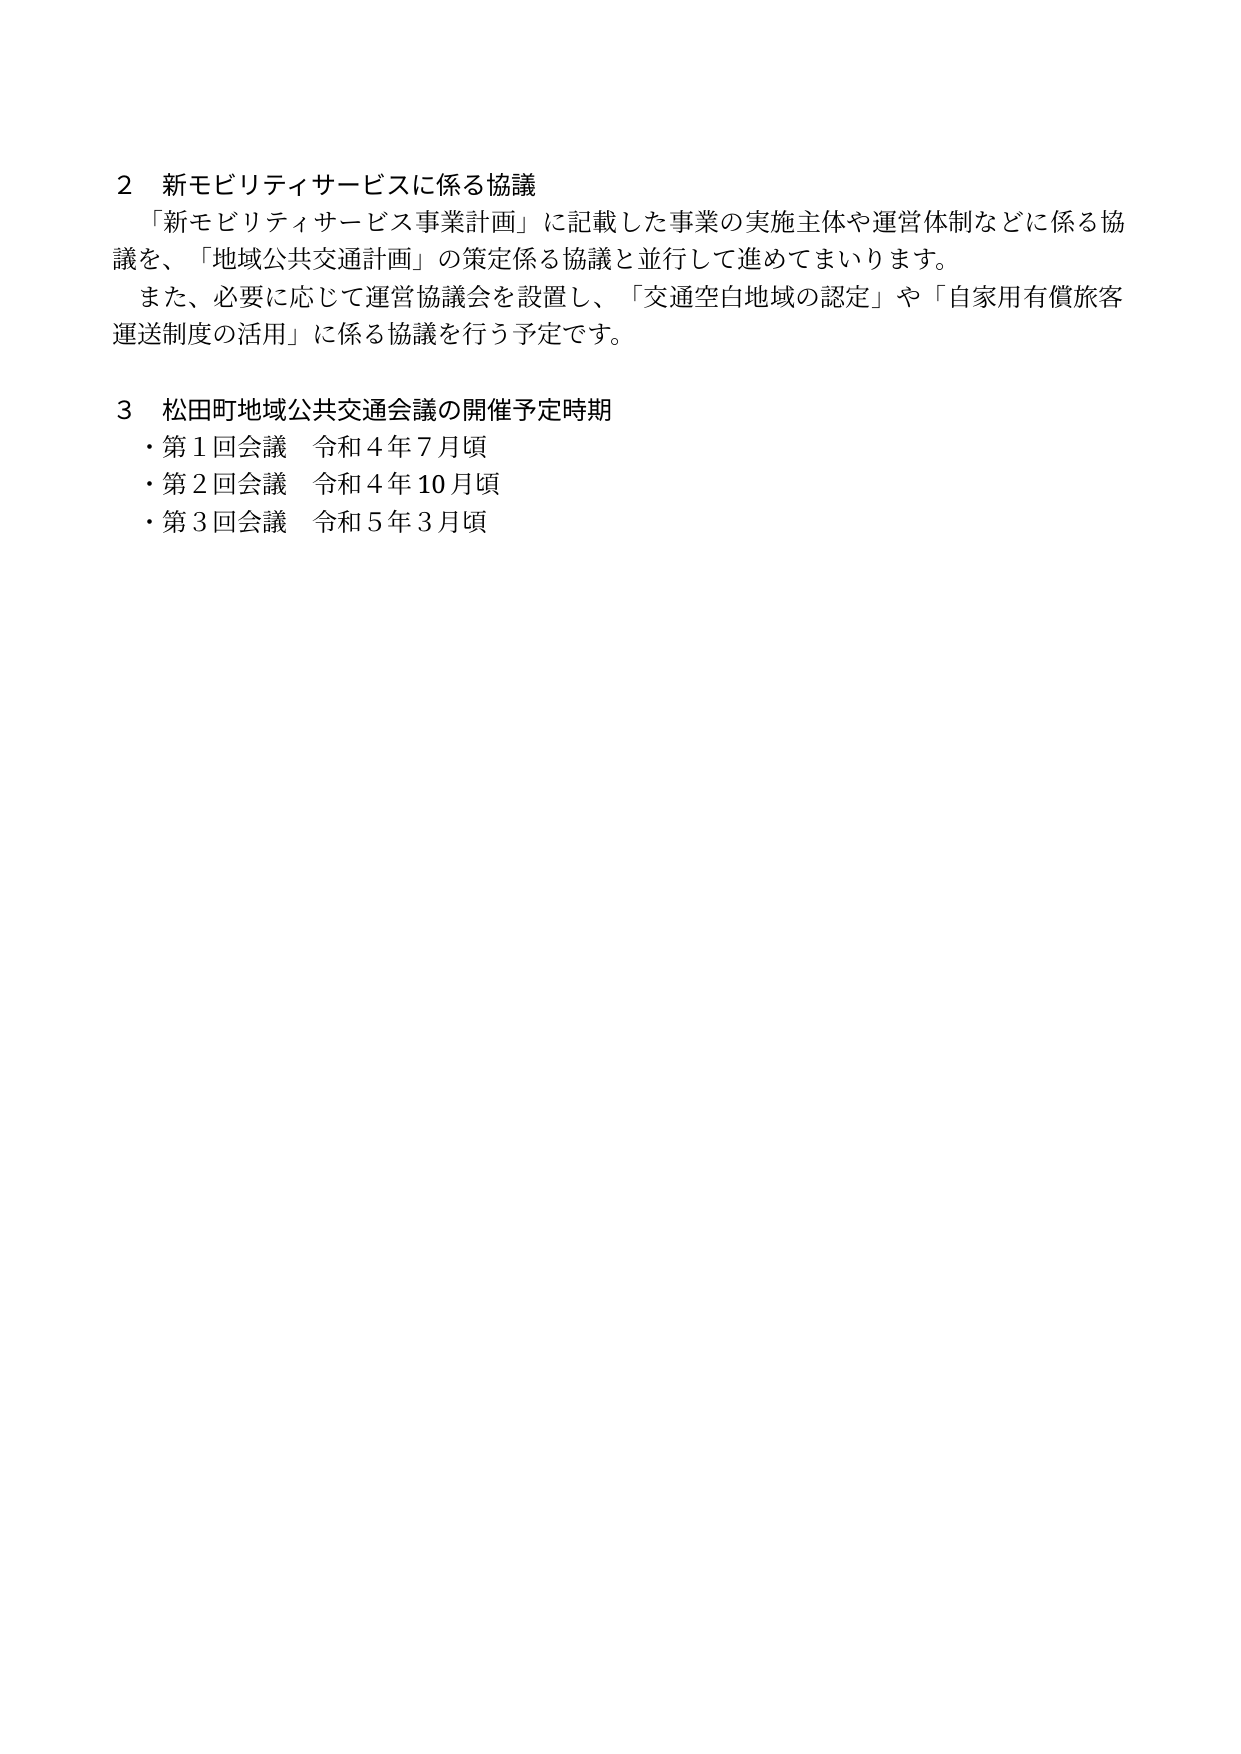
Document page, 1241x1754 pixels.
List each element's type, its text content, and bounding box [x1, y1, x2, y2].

text 「新モビリティサービス事業計画」に記載した事業の実施主体や運営体制などに係る協議を、「地域公共交通計画」の策定係る協議と並行して進めてまいります。 [112, 202, 1128, 277]
text ・第１回会議 令和４年７月頃 [112, 427, 1128, 464]
text ２ 新モビリティサービスに係る協議 [112, 164, 1128, 202]
text また、必要に応じて運営協議会を設置し、「交通空白地域の認定」や「自家用有償旅客運送制度の活用」に係る協議を行う予定です。 [112, 277, 1128, 352]
text ・第３回会議 令和５年３月頃 [112, 502, 1128, 539]
text ３ 松田町地域公共交通会議の開催予定時期 [112, 389, 1128, 427]
text ・第２回会議 令和４年10月頃 [112, 464, 1128, 502]
